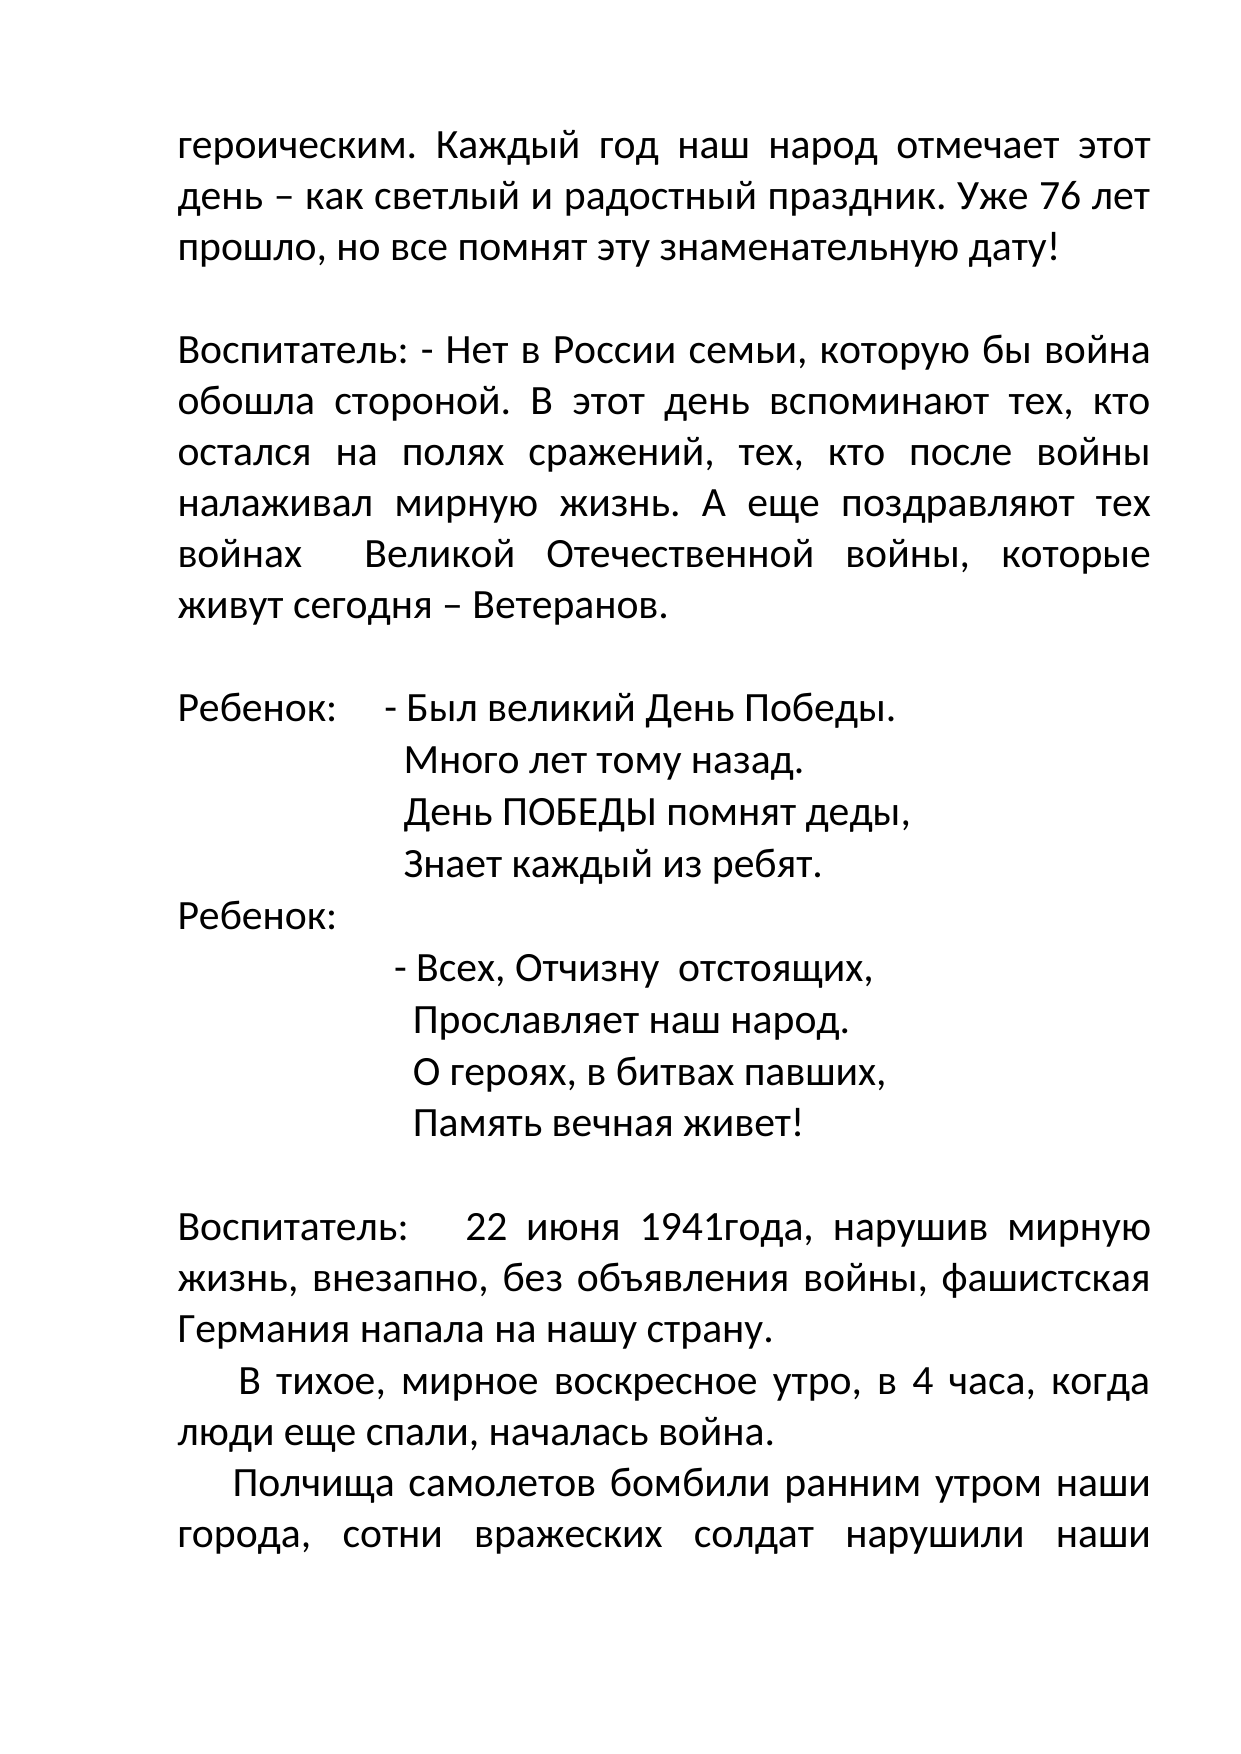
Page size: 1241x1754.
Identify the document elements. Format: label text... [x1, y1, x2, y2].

text Ребенок: [177, 889, 1152, 940]
text В тихое, мирное воскресное утро, в 4 часа, когда люди еще спали, началась война. [177, 1354, 1152, 1455]
text Знает каждый из ребят. [177, 837, 1152, 888]
text День ПОБЕДЫ помнят деды, [177, 785, 1152, 836]
text Прославляет наш народ. [177, 993, 1152, 1043]
text Воспитатель: - Нет в России семьи, которую бы война обошла стороной. В этот день вспоминают тех, кто остался на полях сражений, тех, кто после войны налаживал мирную жизнь. А еще поздравляют тех войнах Великой Отечественной войны, которые живут сегодня – Ветеранов. [177, 323, 1152, 628]
text Память вечная живет! [177, 1096, 1152, 1147]
text О героях, в битвах павших, [177, 1044, 1152, 1095]
text Воспитатель: 22 июня 1941года, нарушив мирную жизнь, внезапно, без объявления войны, фашистская Германия напала на нашу страну. [177, 1200, 1152, 1353]
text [177, 1456, 1152, 1558]
text Много лет тому назад. [177, 733, 1152, 784]
text Ребенок: - Был великий День Победы. [177, 681, 1152, 732]
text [177, 118, 1152, 271]
text - Всех, Отчизну отстоящих, [177, 941, 1152, 992]
